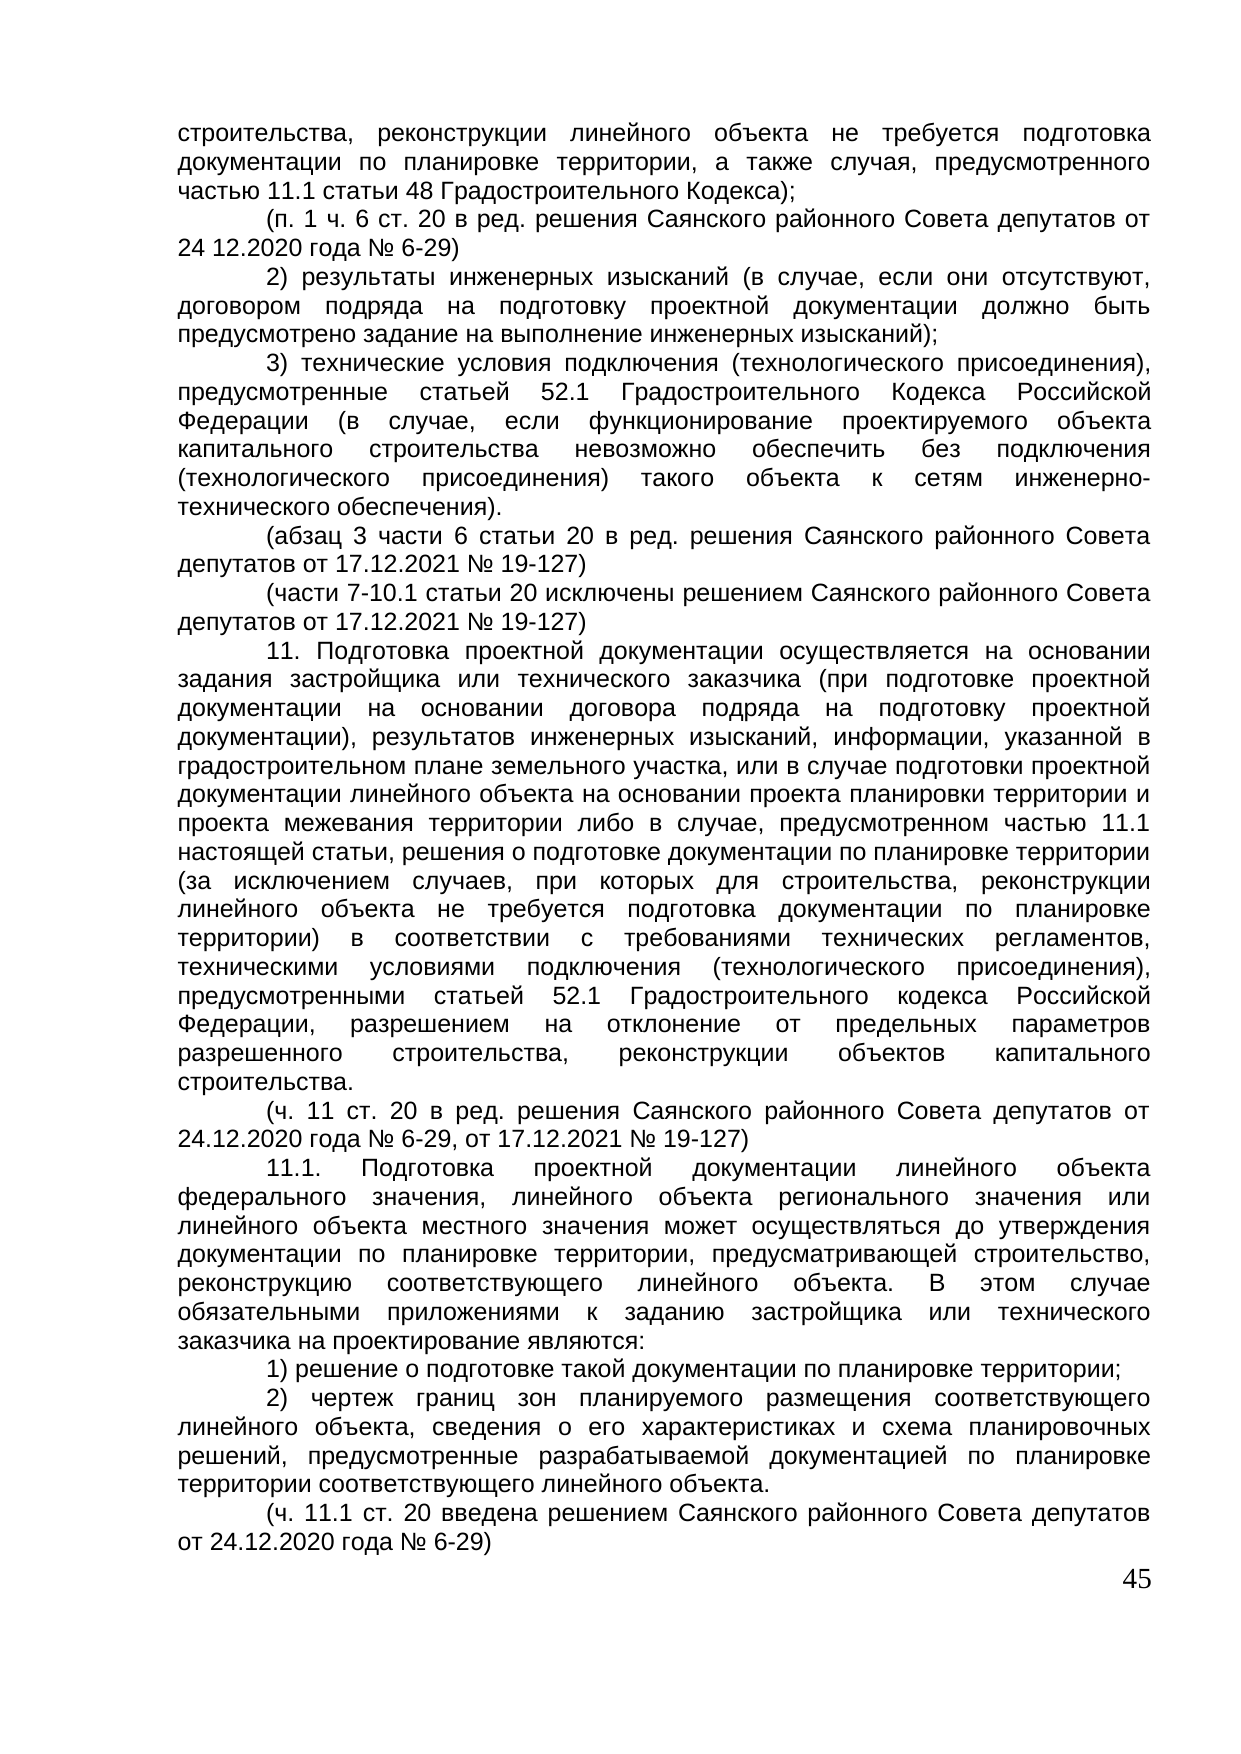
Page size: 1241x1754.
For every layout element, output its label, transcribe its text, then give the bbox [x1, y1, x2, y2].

text (п. 1 ч. 6 ст. 20 в ред. решения Саянского районного Совета депутатов от 24 12.2020 года № 6-29) [177, 204, 1152, 262]
text 11. Подготовка проектной документации осуществляется на основании задания застройщика или технического заказчика (при подготовке проектной документации на основании договора подряда на подготовку проектной документации), результатов инженерных изысканий, информации, указанной в градостроительном плане земельного участка, или в случае подготовки проектной документации линейного объекта на основании проекта планировки территории и проекта межевания территории либо в случае, предусмотренном частью 11.1 настоящей статьи, решения о подготовке документации по планировке территории (за исключением случаев, при которых для строительства, реконструкции линейного объекта не требуется подготовка документации по планировке территории) в соответствии с требованиями технических регламентов, техническими условиями подключения (технологического присоединения), предусмотренными статьей 52.1 Градостроительного кодекса Российской Федерации, разрешением на отклонение от предельных параметров разрешенного строительства, реконструкции объектов капитального строительства. [177, 636, 1152, 1096]
text (части 7-10.1 статьи 20 исключены решением Саянского районного Совета депутатов от 17.12.2021 № 19-127) [177, 578, 1152, 636]
list 11.1. Подготовка проектной документации линейного объекта федерального значения, линейного объекта регионального значения или линейного объекта местного значения может осуществляться до утверждения документации по планировке территории, предусматривающей строительство, реконструкцию соответствующего линейного объекта. В этом случае обязательными приложениями к заданию застройщика или технического заказчика на проектирование являются: [177, 1153, 1152, 1354]
text (абзац 3 части 6 статьи 20 в ред. решения Саянского районного Совета депутатов от 17.12.2021 № 19-127) [177, 521, 1152, 578]
text (ч. 11 ст. 20 в ред. решения Саянского районного Совета депутатов от 24.12.2020 года № 6-29, от 17.12.2021 № 19-127) [177, 1096, 1152, 1153]
text 3) технические условия подключения (технологического присоединения), предусмотренные статьей 52.1 Градостроительного Кодекса Российской Федерации (в случае, если функционирование проектируемого объекта капитального строительства невозможно обеспечить без подключения (технологического присоединения) такого объекта к сетям инженерно-технического обеспечения). [177, 348, 1152, 521]
text (ч. 11.1 ст. 20 введена решением Саянского районного Совета депутатов от 24.12.2020 года № 6-29) [177, 1498, 1152, 1556]
list 2) чертеж границ зон планируемого размещения соответствующего линейного объекта, сведения о его характеристиках и схема планировочных решений, предусмотренные разрабатываемой документацией по планировке территории соответствующего линейного объекта. [177, 1383, 1152, 1498]
list 1) решение о подготовке такой документации по планировке территории; [177, 1354, 1152, 1383]
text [177, 118, 1152, 204]
text 2) результаты инженерных изысканий (в случае, если они отсутствуют, договором подряда на подготовку проектной документации должно быть предусмотрено задание на выполнение инженерных изысканий); [177, 262, 1152, 348]
